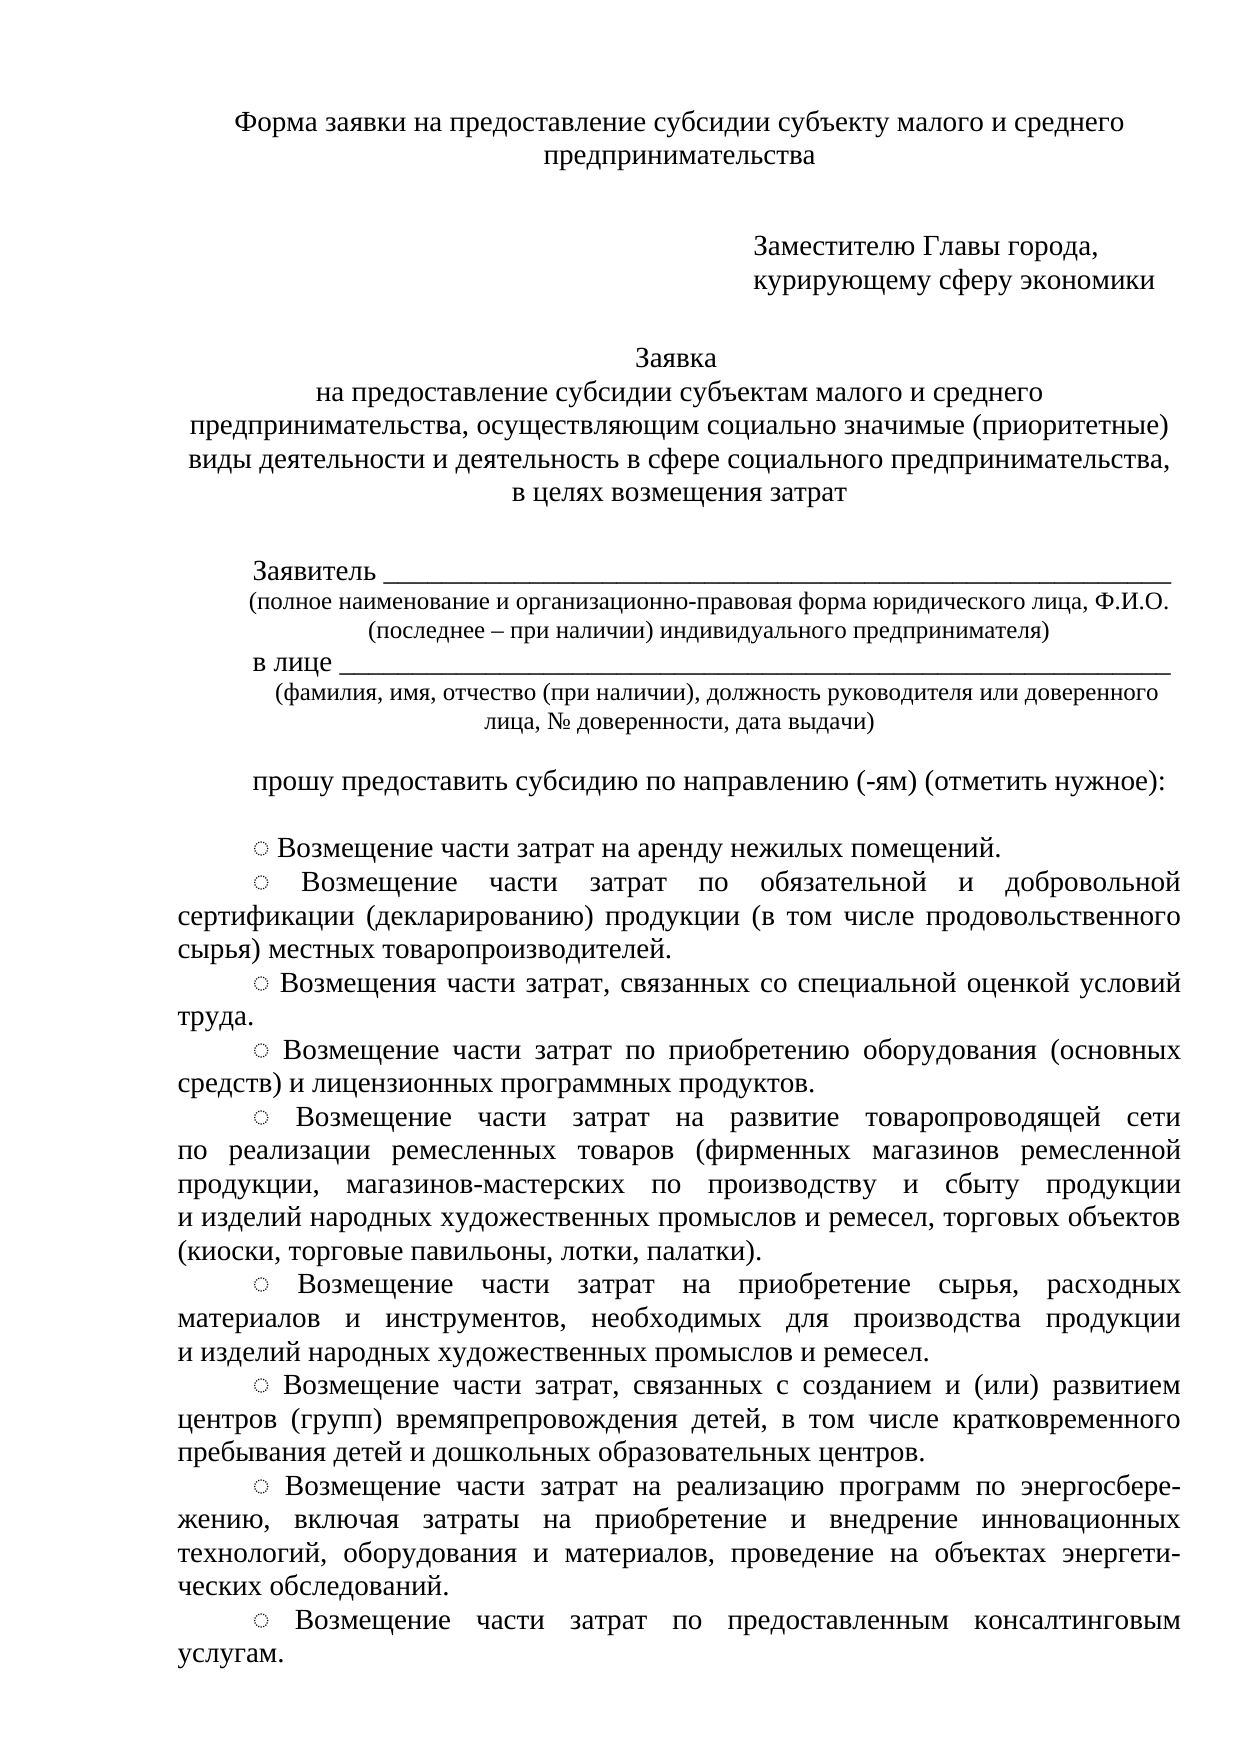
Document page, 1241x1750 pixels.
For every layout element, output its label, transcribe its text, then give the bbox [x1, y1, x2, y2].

text 󠄀 Возмещение части затрат на аренду нежилых помещений. [177, 831, 1182, 864]
text 󠄀 Возмещение части затрат на реализацию программ по энергосбере-жению, включая затраты на приобретение и внедрение инновационных технологий, оборудования и материалов, проведение на объектах энергети-ческих обследований. [177, 1468, 1182, 1602]
text прошу предоставить субсидию по направлению (-ям) (отметить нужное): [177, 763, 1182, 797]
text (фамилия, имя, отчество (при наличии), должность руководителя или доверенного лица, № доверенности, дата выдачи) [177, 677, 1182, 735]
text 󠄀 Возмещение части затрат на приобретение сырья, расходных материалов и инструментов, необходимых для производства продукции и изделий народных художественных промыслов и ремесел. [177, 1267, 1182, 1367]
text (полное наименование и организационно-правовая форма юридического лица, Ф.И.О. (последнее – при наличии) индивидуального предпринимателя) [236, 586, 1182, 644]
text 󠄀 Возмещение части затрат по предоставленным консалтинговым услугам. [177, 1602, 1182, 1669]
subtitle Форма заявки на предоставление субсидии субъекту малого и среднего предпринимательства [177, 104, 1182, 171]
text 󠄀 Возмещение части затрат по обязательной и добровольной сертификации (декларированию) продукции (в том числе продовольственного сырья) местных товаропроизводителей. [177, 864, 1182, 965]
text в лице _________________________________________________________ [177, 644, 1182, 677]
text 󠄀 Возмещение части затрат, связанных с созданием и (или) развитием центров (групп) времяпрепровождения детей, в том числе кратковременного пребывания детей и дошкольных образовательных центров. [177, 1367, 1182, 1468]
text Заявитель ______________________________________________________ [177, 553, 1182, 586]
text 󠄀 Возмещения части затрат, связанных со специальной оценкой условий труда. [177, 965, 1182, 1032]
text 󠄀 Возмещение части затрат на развитие товаропроводящей сети по реализации ремесленных товаров (фирменных магазинов ремесленной продукции, магазинов-мастерских по производству и сбыту продукции и изделий народных художественных промыслов и ремесел, торговых объектов (киоски, торговые павильоны, лотки, палатки). [177, 1099, 1182, 1267]
text 󠄀 Возмещение части затрат по приобретению оборудования (основных средств) и лицензионных программных продуктов. [177, 1032, 1182, 1099]
text Заместителю Главы города, курирующему сферу экономики [753, 228, 1182, 295]
subtitle Заявка на предоставление субсидии субъектам малого и среднего предпринимательства, осуществляющим социально значимые (приоритетные) виды деятельности и деятельность в сфере социального предпринимательства, в целях возмещения затрат [177, 340, 1182, 508]
